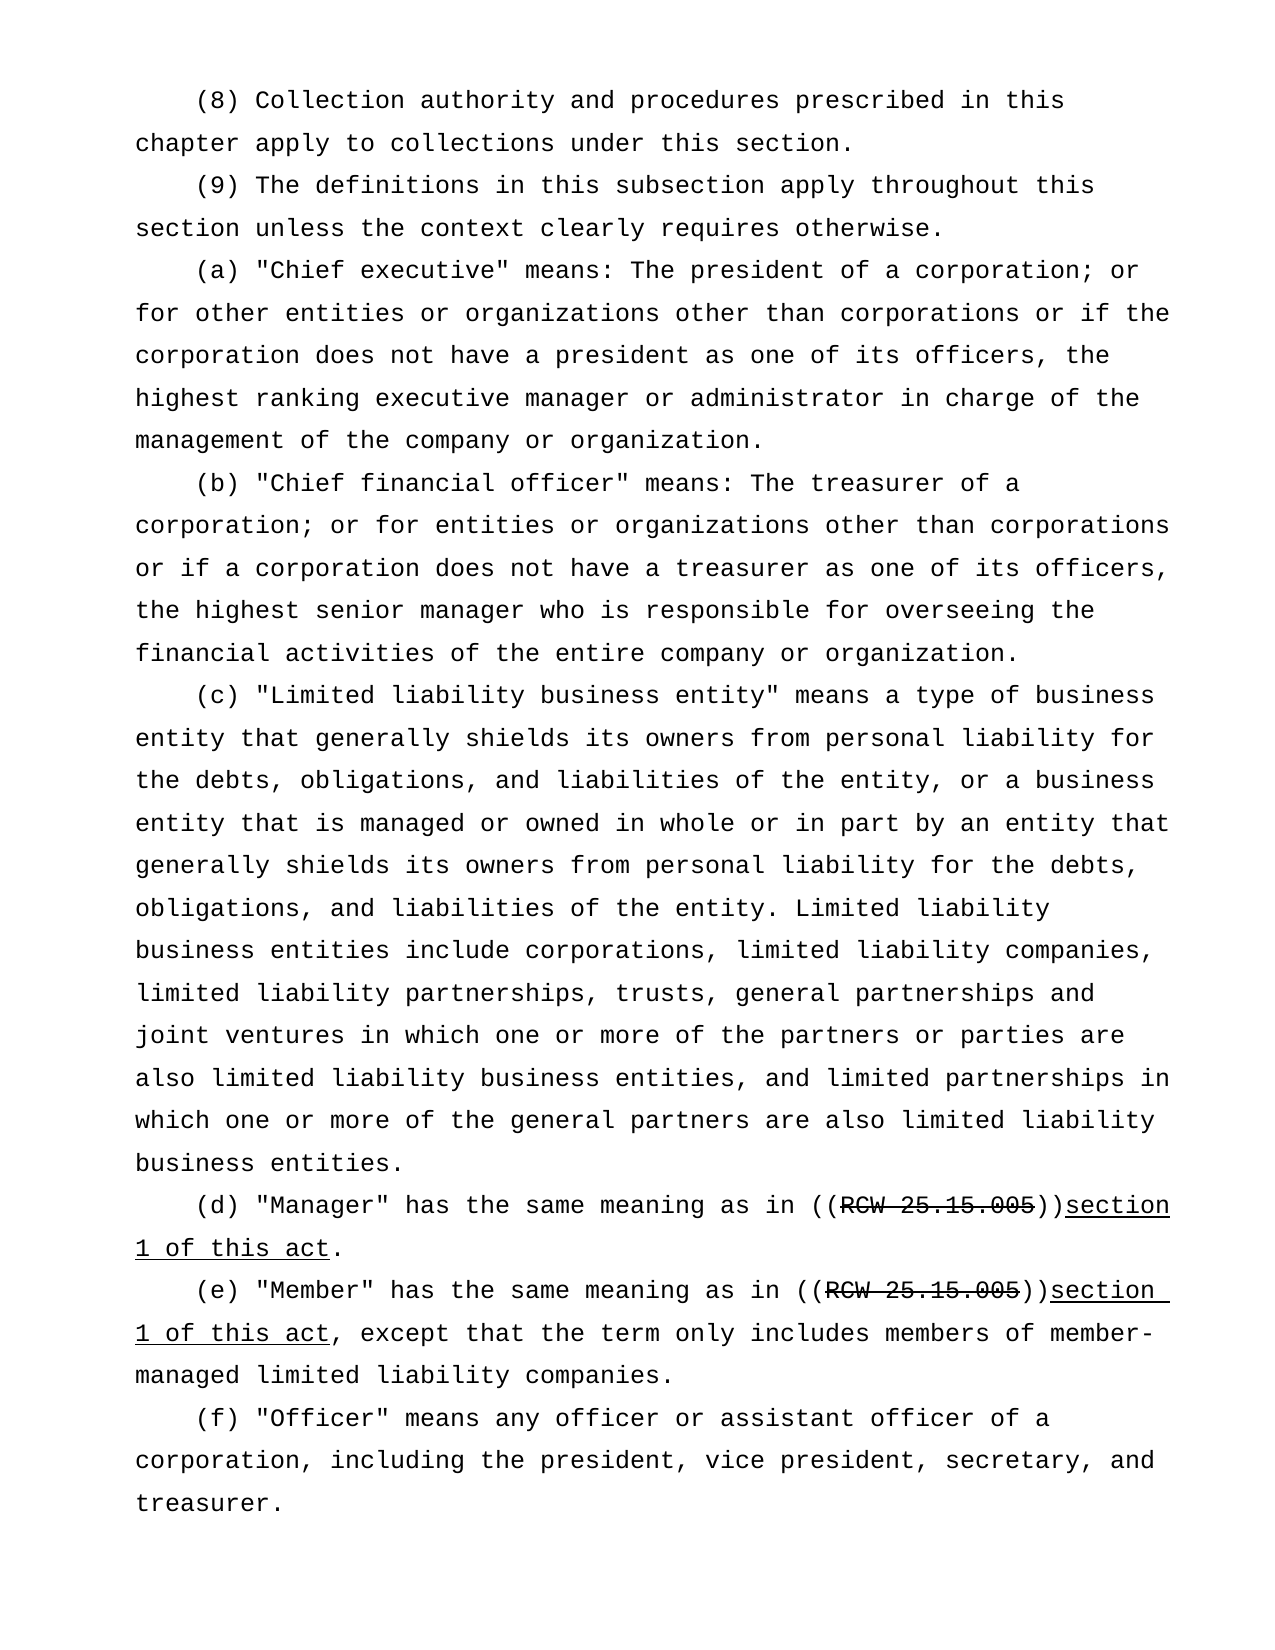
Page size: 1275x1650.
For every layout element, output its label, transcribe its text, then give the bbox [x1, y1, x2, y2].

text (9) The definitions in this subsection apply throughout this section unless the context clearly requires otherwise. [135, 160, 1170, 245]
text (d) "Manager" has the same meaning as in ((RCW 25.15.005))section 1 of this act. [135, 1180, 1170, 1265]
text (a) "Chief executive" means: The president of a corporation; or for other entities or organizations other than corporations or if the corporation does not have a president as one of its officers, the highest ranking executive manager or administrator in charge of the management of the company or organization. [135, 245, 1170, 457]
text (8) Collection authority and procedures prescribed in this chapter apply to collections under this section. [135, 75, 1170, 160]
text (b) "Chief financial officer" means: The treasurer of a corporation; or for entities or organizations other than corporations or if a corporation does not have a treasurer as one of its officers, the highest senior manager who is responsible for overseeing the financial activities of the entire company or organization. [135, 457, 1170, 670]
text (c) "Limited liability business entity" means a type of business entity that generally shields its owners from personal liability for the debts, obligations, and liabilities of the entity, or a business entity that is managed or owned in whole or in part by an entity that generally shields its owners from personal liability for the debts, obligations, and liabilities of the entity. Limited liability business entities include corporations, limited liability companies, limited liability partnerships, trusts, general partnerships and joint ventures in which one or more of the partners or parties are also limited liability business entities, and limited partnerships in which one or more of the general partners are also limited liability business entities. [135, 670, 1170, 1180]
text (e) "Member" has the same meaning as in ((RCW 25.15.005))section 1 of this act, except that the term only includes members of member-managed limited liability companies. [135, 1265, 1170, 1392]
text (f) "Officer" means any officer or assistant officer of a corporation, including the president, vice president, secretary, and treasurer. [135, 1392, 1170, 1520]
